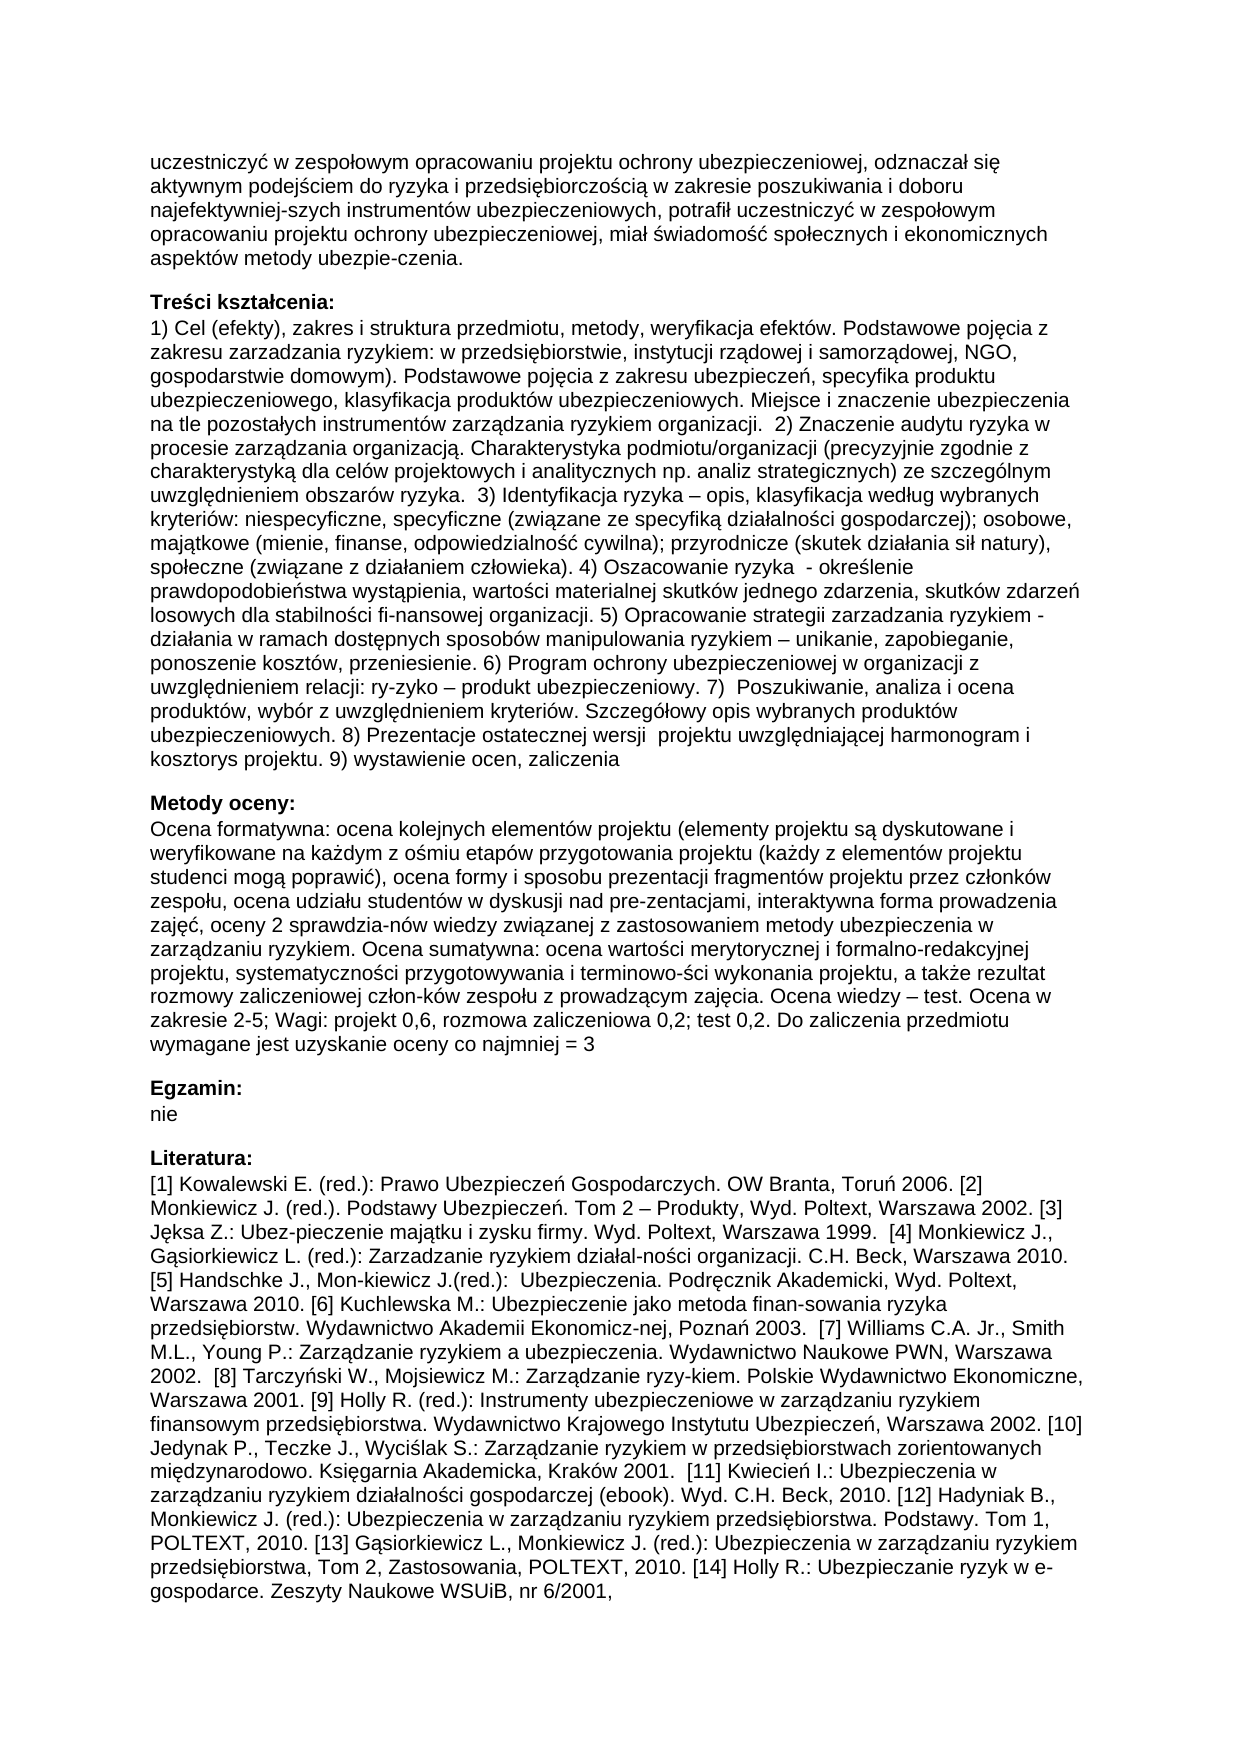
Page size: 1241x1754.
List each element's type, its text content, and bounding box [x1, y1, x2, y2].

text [150, 1172, 1090, 1603]
text Ocena formatywna: ocena kolejnych elementów projektu (elementy projektu są dyskutowane i weryfikowane na każdym z ośmiu etapów przygotowania projektu (każdy z elementów projektu studenci mogą poprawić), ocena formy i sposobu prezentacji fragmentów projektu przez członków zespołu, ocena udziału studentów w dyskusji nad pre-zentacjami, interaktywna forma prowadzenia zajęć, oceny 2 sprawdzia-nów wiedzy związanej z zastosowaniem metody ubezpieczenia w zarządzaniu ryzykiem. Ocena sumatywna: ocena wartości merytorycznej i formalno-redakcyjnej projektu, systematyczności przygotowywania i terminowo-ści wykonania projektu, a także rezultat rozmowy zaliczeniowej człon-ków zespołu z prowadzącym zajęcia. Ocena wiedzy – test. Ocena w zakresie 2-5; Wagi: projekt 0,6, rozmowa zaliczeniowa 0,2; test 0,2. Do zaliczenia przedmiotu wymagane jest uzyskanie oceny co najmniej = 3 [150, 817, 1090, 1056]
text Literatura: [150, 1146, 1090, 1170]
text 1) Cel (efekty), zakres i struktura przedmiotu, metody, weryfikacja efektów. Podstawowe pojęcia z zakresu zarzadzania ryzykiem: w przedsiębiorstwie, instytucji rządowej i samorządowej, NGO, gospodarstwie domowym). Podstawowe pojęcia z zakresu ubezpieczeń, specyfika produktu ubezpieczeniowego, klasyfikacja produktów ubezpieczeniowych. Miejsce i znaczenie ubezpieczenia na tle pozostałych instrumentów zarządzania ryzykiem organizacji. 2) Znaczenie audytu ryzyka w procesie zarządzania organizacją. Charakterystyka podmiotu/organizacji (precyzyjnie zgodnie z charakterystyką dla celów projektowych i analitycznych np. analiz strategicznych) ze szczególnym uwzględnieniem obszarów ryzyka. 3) Identyfikacja ryzyka – opis, klasyfikacja według wybranych kryteriów: niespecyficzne, specyficzne (związane ze specyfiką działalności gospodarczej); osobowe, majątkowe (mienie, finanse, odpowiedzialność cywilna); przyrodnicze (skutek działania sił natury), społeczne (związane z działaniem człowieka). 4) Oszacowanie ryzyka - określenie prawdopodobieństwa wystąpienia, wartości materialnej skutków jednego zdarzenia, skutków zdarzeń losowych dla stabilności fi-nansowej organizacji. 5) Opracowanie strategii zarzadzania ryzykiem - działania w ramach dostępnych sposobów manipulowania ryzykiem – unikanie, zapobieganie, ponoszenie kosztów, przeniesienie. 6) Program ochrony ubezpieczeniowej w organizacji z uwzględnieniem relacji: ry-zyko – produkt ubezpieczeniowy. 7) Poszukiwanie, analiza i ocena produktów, wybór z uwzględnieniem kryteriów. Szczegółowy opis wybranych produktów ubezpieczeniowych. 8) Prezentacje ostatecznej wersji projektu uwzględniającej harmonogram i kosztorys projektu. 9) wystawienie ocen, zaliczenia [150, 316, 1090, 771]
text nie [150, 1102, 1090, 1126]
text Egzamin: [150, 1076, 1090, 1100]
text Treści kształcenia: [150, 289, 1090, 313]
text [150, 150, 1090, 270]
text Metody oceny: [150, 791, 1090, 814]
